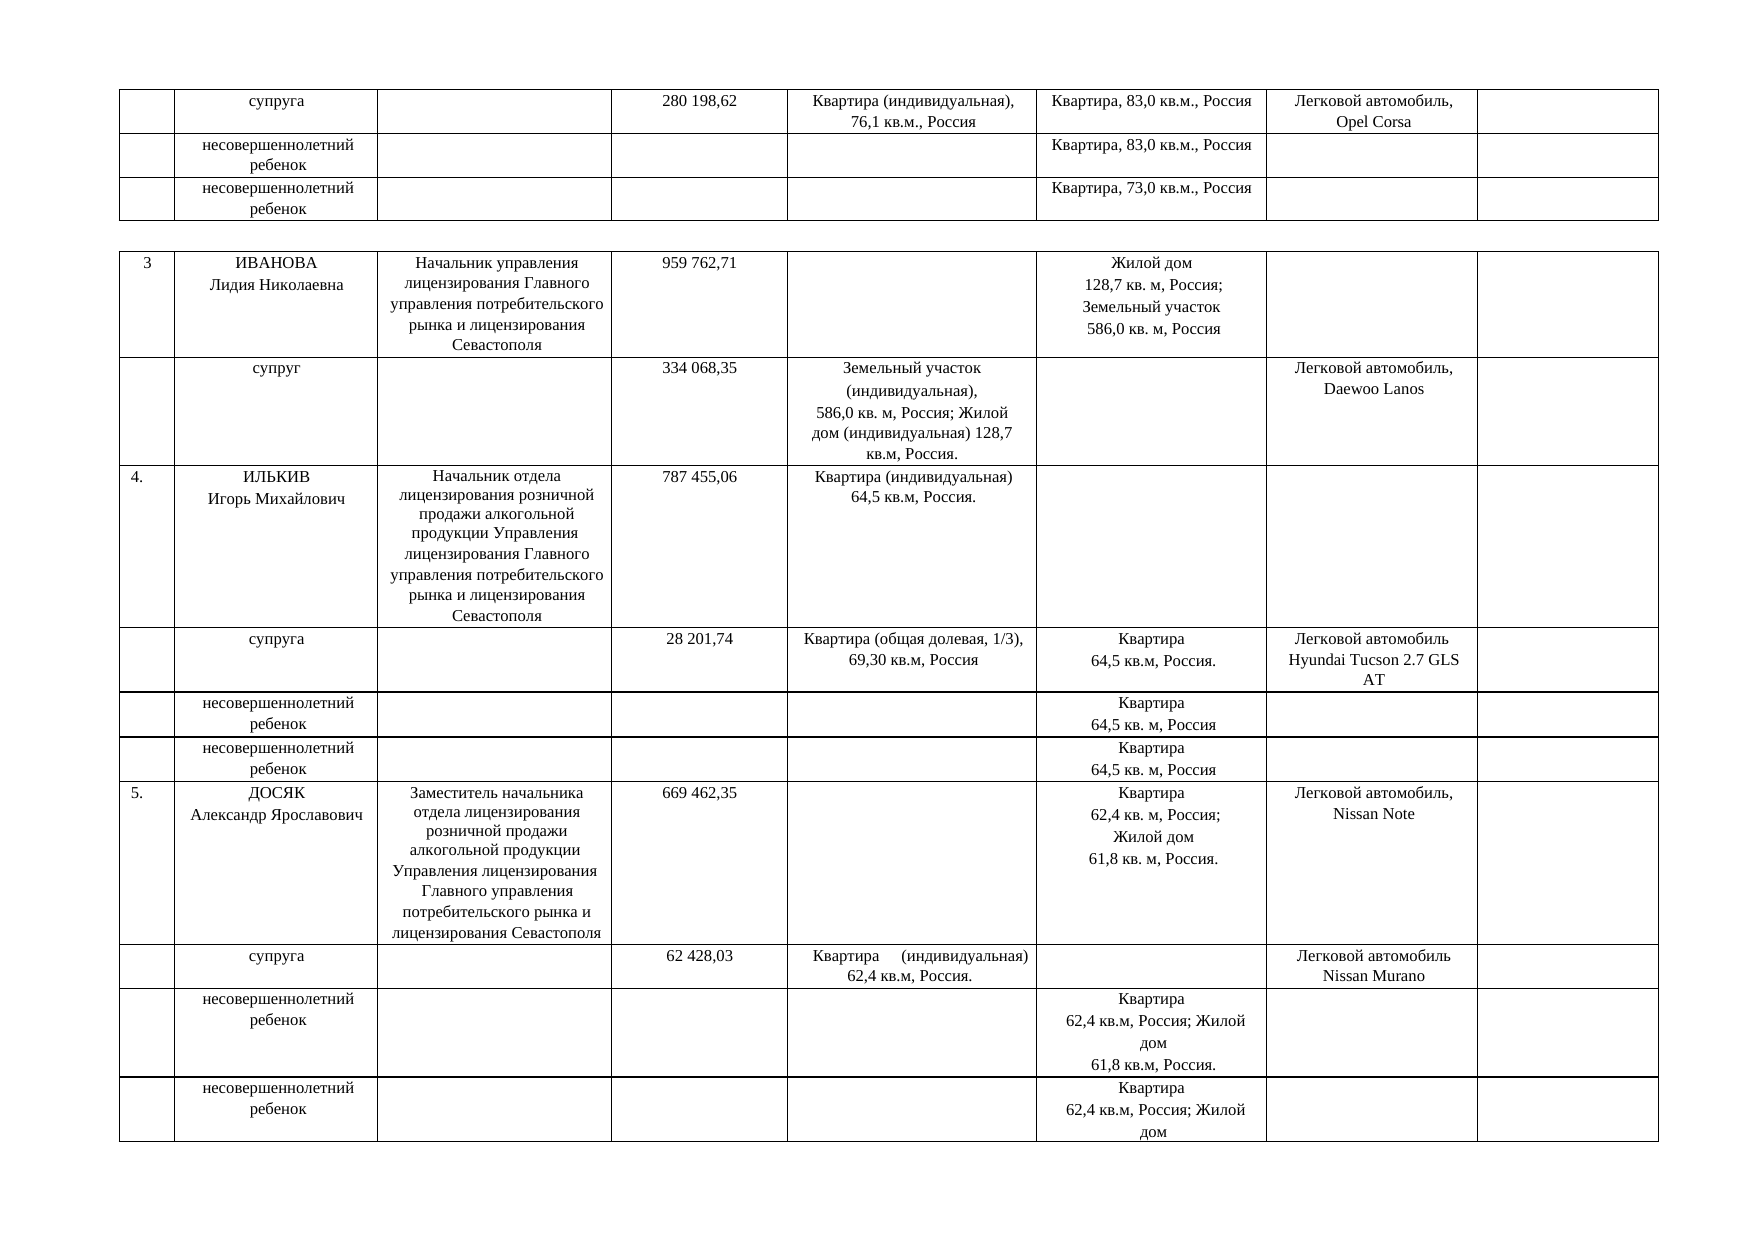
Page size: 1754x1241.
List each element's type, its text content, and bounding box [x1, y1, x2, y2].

table_cell Легковой автомобиль, Nissan Note [1267, 782, 1477, 944]
table_cell 62 428,03 [612, 945, 787, 987]
table_cell [120, 738, 174, 781]
table_cell [788, 134, 1036, 177]
table_cell [612, 693, 787, 736]
table_cell Квартира (индивидуальная) 64,5 кв.м, Россия. [788, 466, 1036, 627]
table_cell 5. [120, 782, 174, 944]
table_cell супруга [175, 628, 377, 691]
table_cell [1478, 945, 1658, 987]
table_cell 334 068,35 [612, 358, 787, 465]
table_cell несовершеннолетний ребенок [175, 178, 377, 220]
table_cell ДОСЯК Александр Ярославович [175, 782, 377, 944]
table_cell [378, 90, 611, 133]
table_cell [1037, 945, 1266, 987]
table_cell Квартира (общая долевая, 1/3), 69,30 кв.м, Россия [788, 628, 1036, 691]
table_cell супруг [175, 358, 377, 465]
table_cell [120, 1078, 174, 1141]
table_cell [1267, 738, 1477, 781]
table_cell [612, 178, 787, 220]
table_cell супруга [175, 90, 377, 133]
table_cell Легковой автомобиль Nissan Murano [1267, 945, 1477, 987]
table_cell [788, 989, 1036, 1076]
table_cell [1037, 989, 1266, 1076]
table_cell [1267, 989, 1477, 1076]
table_cell Квартира, 83,0 кв.м., Россия [1037, 134, 1266, 177]
table_cell [1478, 178, 1658, 220]
table_cell [120, 989, 174, 1076]
table_header 959 762,71 [612, 252, 787, 357]
table_cell 787 455,06 [612, 466, 787, 627]
table_cell [1478, 782, 1658, 944]
table_header Жилой дом 128,7 кв. м, Россия; Земельный участок 586,0 кв. м, Россия [1037, 252, 1266, 357]
table_cell Заместитель начальника отдела лицензирования розничной продажи алкогольной продукции Управления лицензирования Главного управления потребительского рынка и лицензирования Севастополя [378, 782, 611, 944]
table_cell [1478, 628, 1658, 691]
table_cell [1478, 466, 1658, 627]
table_header [1478, 252, 1658, 357]
table_cell [612, 1078, 787, 1141]
table_header [788, 252, 1036, 357]
table_cell Квартира, 73,0 кв.м., Россия [1037, 178, 1266, 220]
table_cell Квартира 64,5 кв. м, Россия [1037, 738, 1266, 781]
table_cell [1478, 1078, 1658, 1141]
table_cell [612, 134, 787, 177]
table_cell [1267, 134, 1477, 177]
table_cell [1478, 134, 1658, 177]
table_cell [788, 178, 1036, 220]
table_cell [378, 945, 611, 987]
table_cell [1478, 358, 1658, 465]
table_cell [120, 358, 174, 465]
table_cell [1267, 1078, 1477, 1141]
table_cell [788, 693, 1036, 736]
table_cell [1037, 466, 1266, 627]
table_cell [612, 738, 787, 781]
table_cell [378, 693, 611, 736]
table_cell [1267, 466, 1477, 627]
table_cell [378, 134, 611, 177]
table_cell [175, 1078, 377, 1141]
table_cell [612, 989, 787, 1076]
table_cell [1478, 989, 1658, 1076]
table_header Начальник управления лицензирования Главного управления потребительского рынка и лицензирования Севастополя [378, 252, 611, 357]
table_cell [120, 945, 174, 987]
table_cell 28 201,74 [612, 628, 787, 691]
table_cell [378, 358, 611, 465]
table_cell [1478, 90, 1658, 133]
table_cell Начальник отдела лицензирования розничной продажи алкогольной продукции Управления лицензирования Главного управления потребительского рынка и лицензирования Севастополя [378, 466, 611, 627]
table_cell [788, 782, 1036, 944]
table_cell Квартира 62,4 кв. м, Россия; Жилой дом 61,8 кв. м, Россия. [1037, 782, 1266, 944]
table_cell ИЛЬКИВ Игорь Михайлович [175, 466, 377, 627]
table_cell несовершеннолетний ребенок [175, 989, 377, 1076]
table_cell Легковой автомобиль Hyundai Tucson 2.7 GLS AT [1267, 628, 1477, 691]
table_cell [378, 178, 611, 220]
table_cell Квартира (индивидуальная) 62,4 кв.м, Россия. [788, 945, 1036, 987]
table_cell Легковой автомобиль, Daewoo Lanos [1267, 358, 1477, 465]
table_cell несовершеннолетний ребенок [175, 693, 377, 736]
table_cell [1037, 358, 1266, 465]
table_cell 669 462,35 [612, 782, 787, 944]
table_cell [788, 738, 1036, 781]
table_cell [378, 628, 611, 691]
table_cell [378, 1078, 611, 1141]
table_cell [120, 90, 174, 133]
table_cell Квартира 64,5 кв.м, Россия. [1037, 628, 1266, 691]
table_cell супруга [175, 945, 377, 987]
table_cell [378, 989, 611, 1076]
table_cell Квартира 64,5 кв. м, Россия [1037, 693, 1266, 736]
table_cell [120, 628, 174, 691]
table_cell [378, 738, 611, 781]
table_cell 4. [120, 466, 174, 627]
table_cell [788, 1078, 1036, 1141]
table_header [1267, 252, 1477, 357]
table_cell [120, 134, 174, 177]
table_cell несовершеннолетний ребенок [175, 134, 377, 177]
table_cell несовершеннолетний ребенок [175, 738, 377, 781]
table_header ИВАНОВА Лидия Николаевна [175, 252, 377, 357]
table_header 3 [120, 252, 174, 357]
table_cell [1267, 693, 1477, 736]
table_cell Квартира (индивидуальная), 76,1 кв.м., Россия [788, 90, 1036, 133]
table_cell Легковой автомобиль, Opel Corsa [1267, 90, 1477, 133]
table_cell [120, 693, 174, 736]
table_cell [1478, 738, 1658, 781]
table_cell 280 198,62 [612, 90, 787, 133]
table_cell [1037, 1078, 1266, 1141]
table_cell [1267, 178, 1477, 220]
table_cell Квартира, 83,0 кв.м., Россия [1037, 90, 1266, 133]
table_cell [1478, 693, 1658, 736]
table_cell Земельный участок (индивидуальная), 586,0 кв. м, Россия; Жилой дом (индивидуальная) 128,7 кв.м, Россия. [788, 358, 1036, 465]
table_cell [120, 178, 174, 220]
